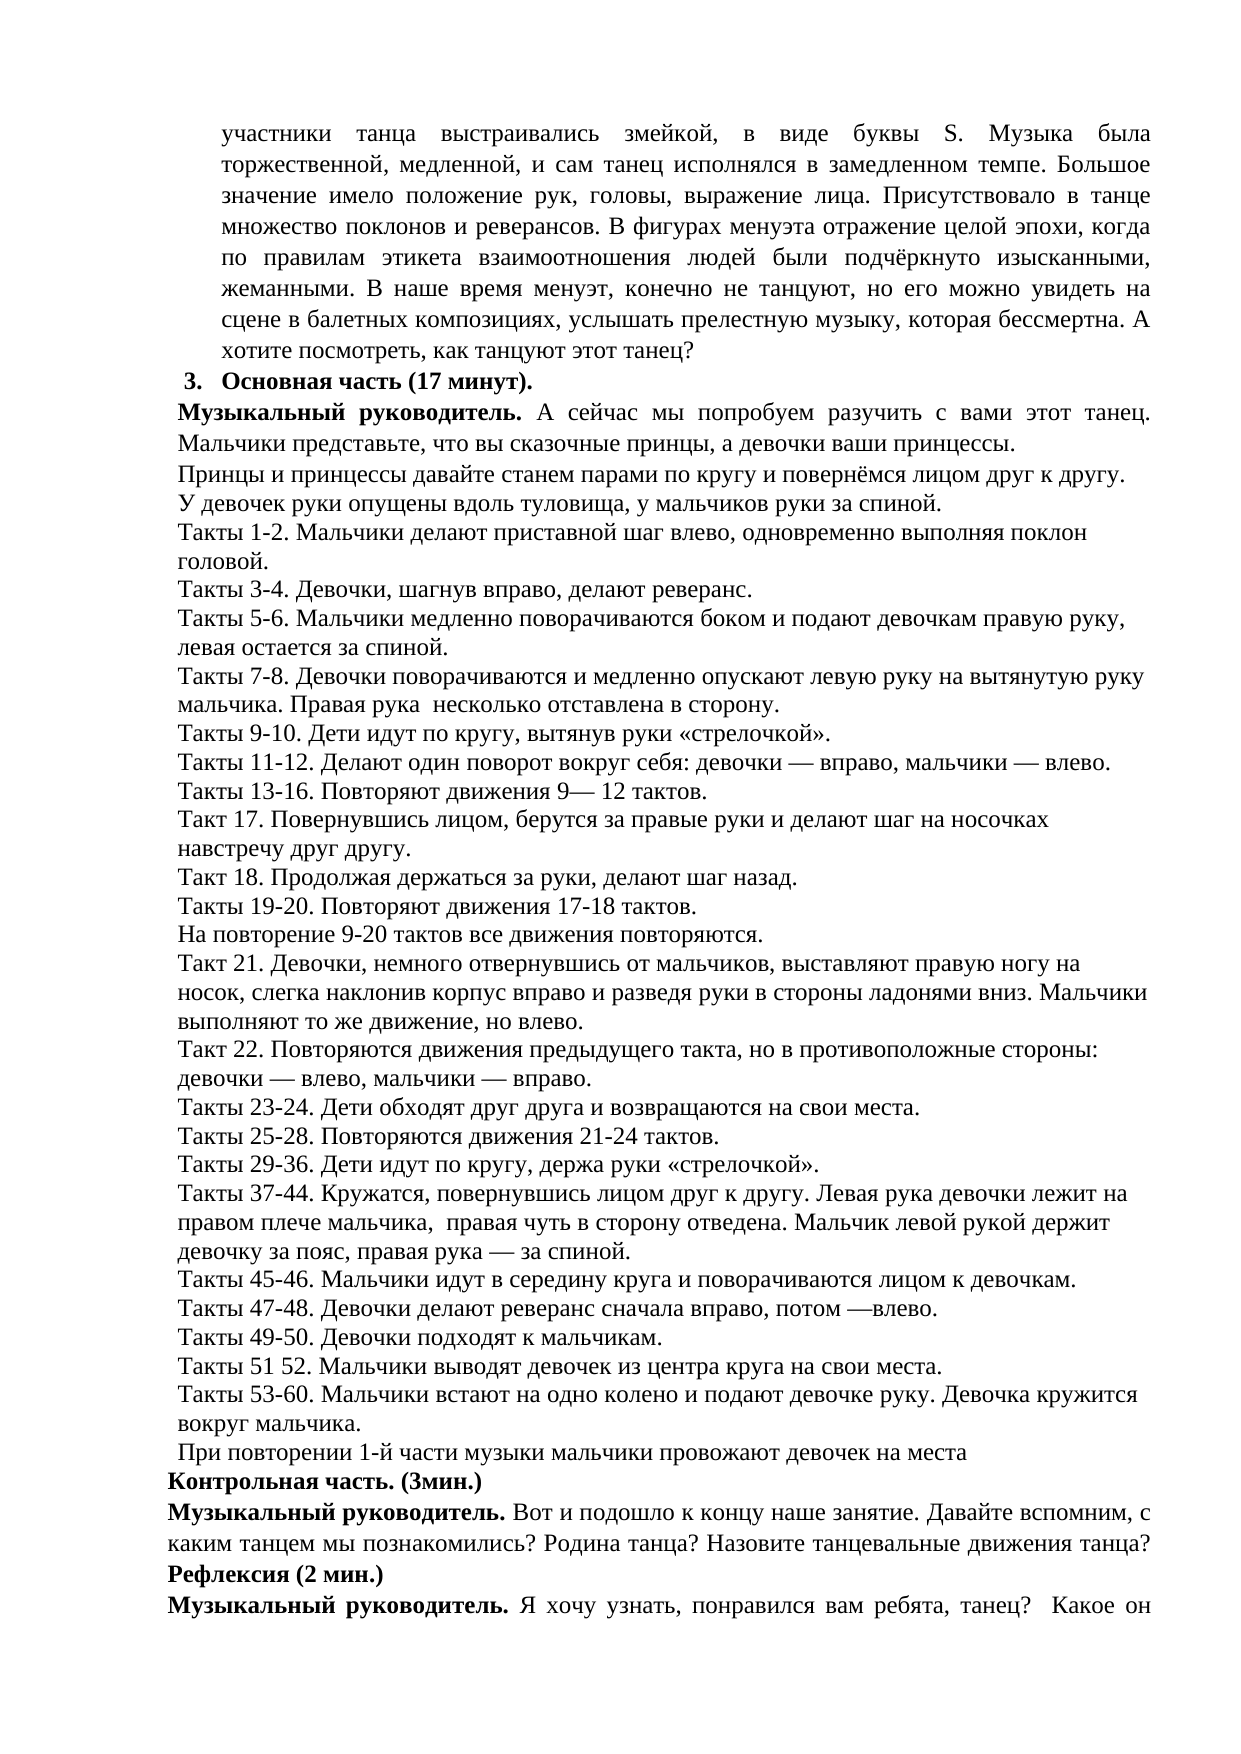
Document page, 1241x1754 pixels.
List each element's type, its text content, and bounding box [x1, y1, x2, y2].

text Такты 11-12. Делают один поворот вокруг себя: девочки — вправо, мальчики — влево. [177, 747, 1152, 776]
text Такты 3-4. Девочки, шагнув вправо, делают реверанс. [177, 574, 1152, 603]
text Такты 49-50. Девочки подходят к мальчикам. [177, 1322, 1152, 1351]
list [183, 118, 1152, 364]
text Такты 13-16. Повторяют движения 9— 12 тактов. [177, 776, 1152, 804]
text Музыкальный руководитель. А сейчас мы попробуем разучить с вами этот танец. Мальчики представьте, что вы сказочные принцы, а девочки ваши принцессы. [177, 397, 1152, 457]
text Такты 1-2. Мальчики делают приставной шаг влево, одновременно выполняя поклон головой. [177, 517, 1152, 574]
text Такты 53-60. Мальчики встают на одно колено и подают девочке руку. Девочка кружится вокруг мальчика. [177, 1379, 1152, 1437]
text При повторении 1-й части музыки мальчики провожают девочек на места [177, 1437, 1152, 1466]
text Такт 22. Повторяются движения предыдущего такта, но в противоположные стороны: девочки — влево, мальчики — вправо. [177, 1034, 1152, 1092]
text Такты 19-20. Повторяют движения 17-18 тактов. [177, 891, 1152, 919]
text Такт 21. Девочки, немного отвернувшись от мальчиков, выставляют правую ногу на носок, слегка наклонив корпус вправо и разведя руки в стороны ладонями вниз. Мальчики выполняют то же движение, но влево. [177, 948, 1152, 1034]
text Такты 45-46. Мальчики идут в середину круга и поворачиваются лицом к девочкам. [177, 1264, 1152, 1293]
text На повторение 9-20 тактов все движения повторяются. [177, 919, 1152, 948]
text Такты 29-36. Дети идут по кругу, держа руки «стрелочкой». [177, 1149, 1152, 1178]
text Такты 37-44. Кружатся, повернувшись лицом друг к другу. Левая рука девочки лежит на правом плече мальчика, правая чуть в сторону отведена. Мальчик левой рукой держит девочку за пояс, правая рука — за спиной. [177, 1178, 1152, 1264]
text Такты 5-6. Мальчики медленно поворачиваются боком и подают девочкам правую руку, левая остается за спиной. [177, 603, 1152, 661]
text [167, 1466, 1152, 1619]
text Такты 7-8. Девочки поворачиваются и медленно опускают левую руку на вытянутую руку мальчика. Правая рука несколько отставлена в сторону. [177, 661, 1152, 718]
text Такты 9-10. Дети идут по кругу, вытянув руки «стрелочкой». [177, 718, 1152, 747]
text Такты 23-24. Дети обходят друг друга и возвращаются на свои места. [177, 1092, 1152, 1121]
text Такты 47-48. Девочки делают реверанс сначала вправо, потом —влево. [177, 1293, 1152, 1322]
text Такты 25-28. Повторяются движения 21-24 тактов. [177, 1121, 1152, 1149]
text Такт 18. Продолжая держаться за руки, делают шаг назад. [177, 862, 1152, 891]
list Основная часть (17 минут). [183, 366, 1152, 395]
text Такты 51 52. Мальчики выводят девочек из центра круга на свои места. [177, 1351, 1152, 1379]
text Принцы и принцессы давайте станем парами по кругу и повернёмся лицом друг к другу. [177, 459, 1152, 488]
text Такт 17. Повернувшись лицом, берутся за правые руки и делают шаг на носочках навстречу друг другу. [177, 804, 1152, 862]
text У девочек руки опущены вдоль туловища, у мальчиков руки за спиной. [177, 488, 1152, 517]
